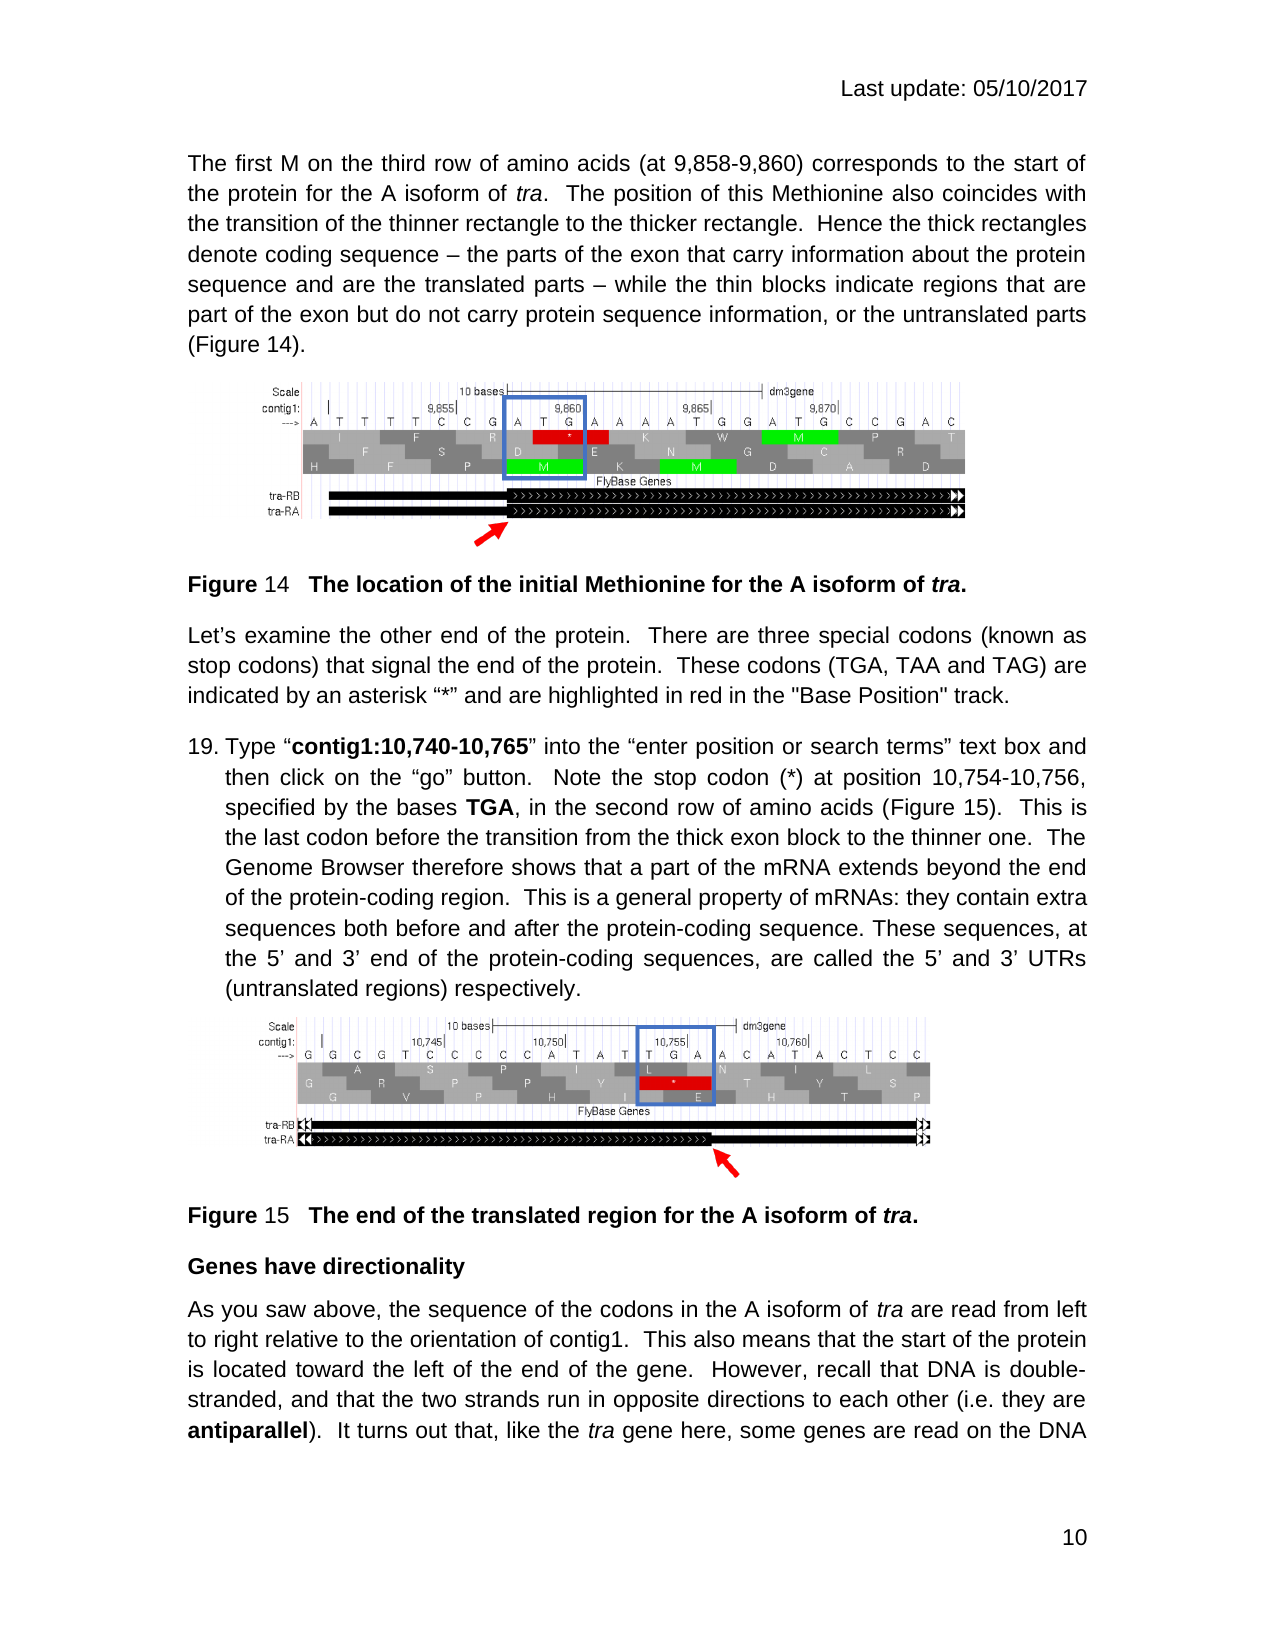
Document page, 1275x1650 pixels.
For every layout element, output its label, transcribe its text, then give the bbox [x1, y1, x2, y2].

picture [187, 382, 966, 547]
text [187, 1296, 1087, 1443]
text Genes have directionality [187, 1253, 1087, 1279]
picture [187, 1017, 931, 1178]
list Type “contig1:10,740-10,765” into the “enter position or search terms” text box and then click on the “go” button. Note the stop codon (*) at position 10,754-10,756, specified by the bases TGA, in the second row of amino acids (Figure 15). This is the last codon before the transition from the thick exon block to the thinner one. The Genome Browser therefore shows that a part of the mRNA extends beyond the end of the protein-coding region. This is a general property of mRNAs: they contain extra sequences both before and after the protein-coding sequence. These sequences, at the 5’ and 3’ end of the protein-coding sequences, are called the 5’ and 3’ UTRs (untranslated regions) respectively. [187, 733, 1087, 1001]
text Let’s examine the other end of the protein. There are three special codons (known as stop codons) that signal the end of the protein. These codons (TGA, TAA and TAG) are indicated by an asterisk “*” and are highlighted in red in the "Base Position" track. [187, 622, 1087, 709]
text Figure 14 The location of the initial Methionine for the A isoform of tra. [187, 571, 1087, 597]
text Figure 15 The end of the translated region for the A isoform of tra. [187, 1202, 1087, 1228]
text The first M on the third row of amino acids (at 9,858-9,860) corresponds to the start of the protein for the A isoform of tra. The position of this Methionine also coincides with the transition of the thinner rectangle to the thicker rectangle. Hence the thick rectangles denote coding sequence – the parts of the exon that carry information about the protein sequence and are the translated parts – while the thin blocks indicate regions that are part of the exon but do not carry protein sequence information, or the untranslated parts (Figure 14). [187, 150, 1087, 358]
